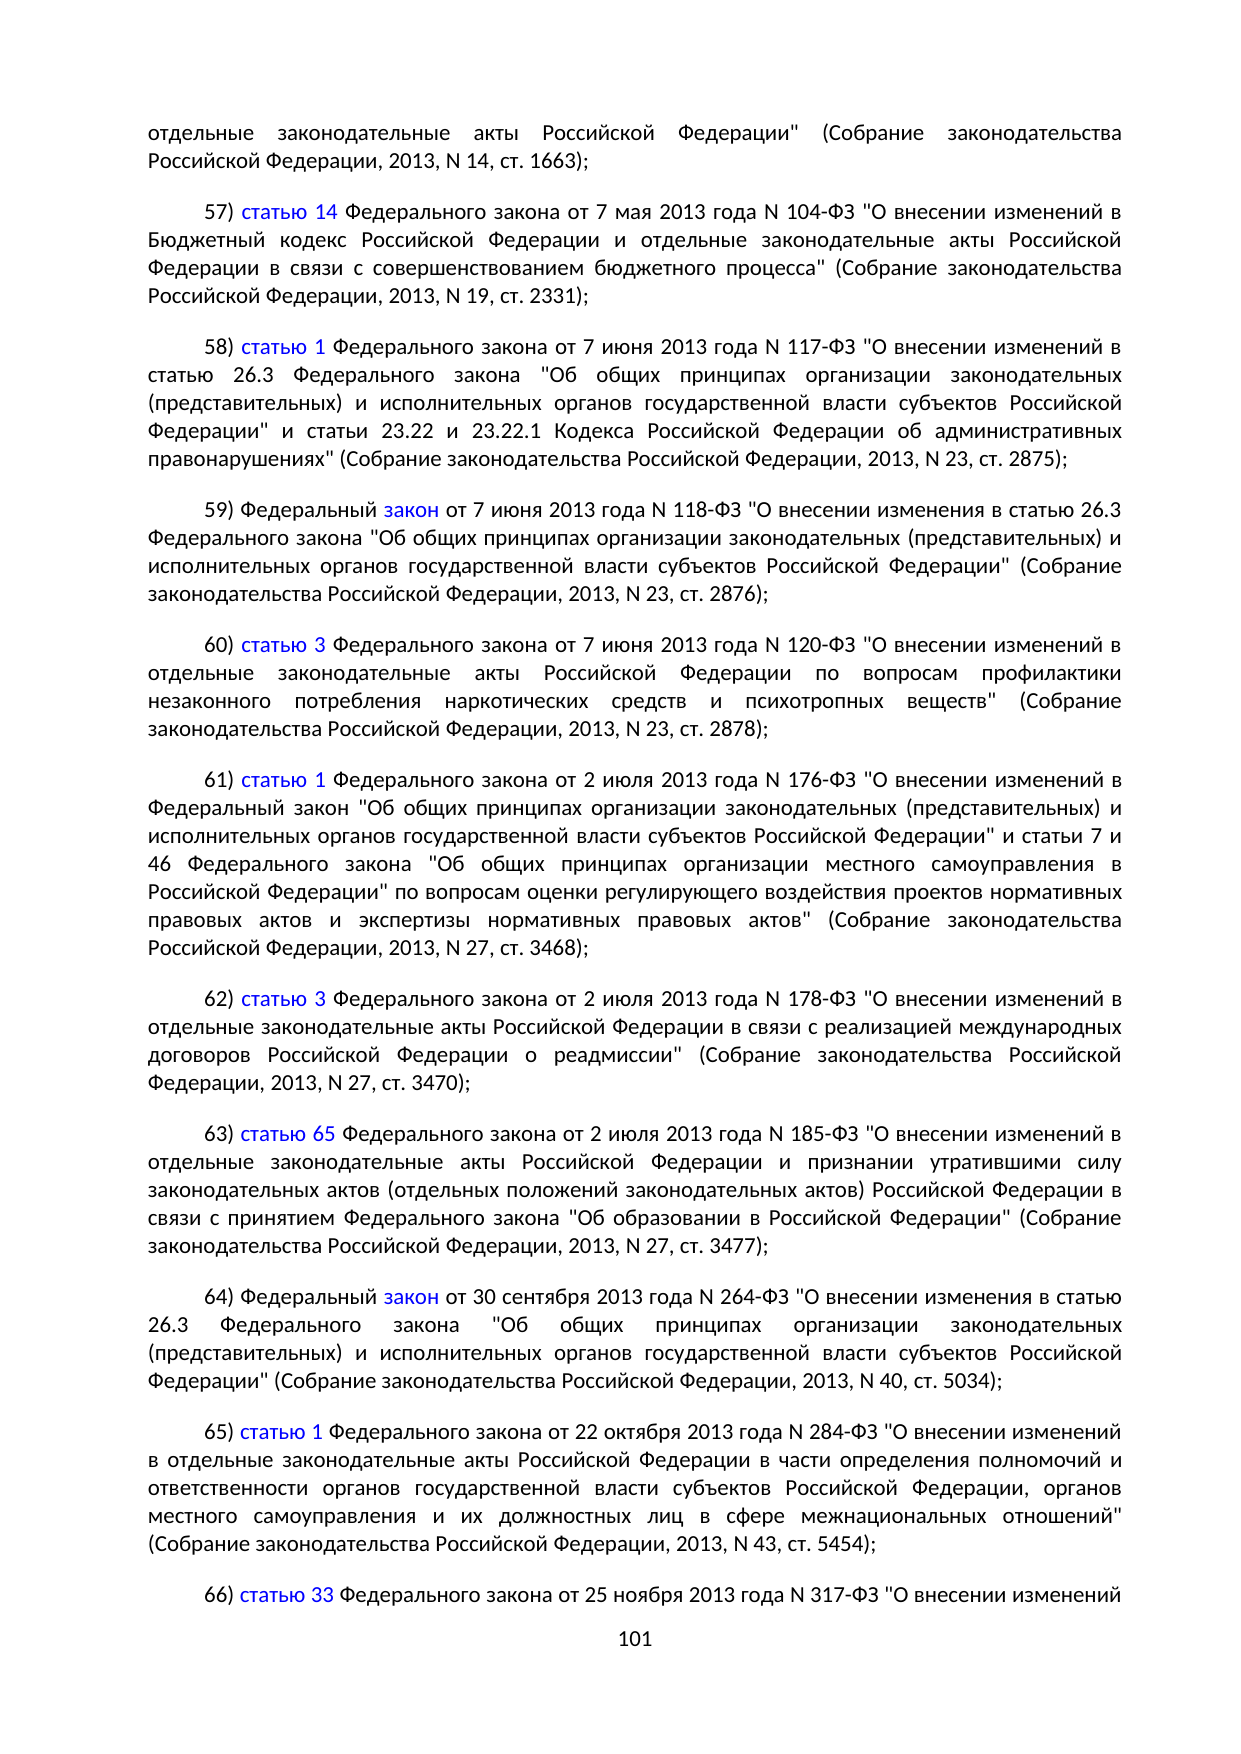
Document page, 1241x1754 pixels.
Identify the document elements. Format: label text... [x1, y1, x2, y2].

text 60) статью 3 Федерального закона от 7 июня 2013 года N 120-ФЗ "О внесении изменений в отдельные законодательные акты Российской Федерации по вопросам профилактики незаконного потребления наркотических средств и психотропных веществ" (Собрание законодательства Российской Федерации, 2013, N 23, ст. 2878); [148, 630, 1122, 742]
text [148, 118, 1122, 174]
text 63) статью 65 Федерального закона от 2 июля 2013 года N 185-ФЗ "О внесении изменений в отдельные законодательные акты Российской Федерации и признании утратившими силу законодательных актов (отдельных положений законодательных актов) Российской Федерации в связи с принятием Федерального закона "Об образовании в Российской Федерации" (Собрание законодательства Российской Федерации, 2013, N 27, ст. 3477); [148, 1119, 1122, 1259]
text 57) статью 14 Федерального закона от 7 мая 2013 года N 104-ФЗ "О внесении изменений в Бюджетный кодекс Российской Федерации и отдельные законодательные акты Российской Федерации в связи с совершенствованием бюджетного процесса" (Собрание законодательства Российской Федерации, 2013, N 19, ст. 2331); [148, 197, 1122, 309]
text 64) Федеральный закон от 30 сентября 2013 года N 264-ФЗ "О внесении изменения в статью 26.3 Федерального закона "Об общих принципах организации законодательных (представительных) и исполнительных органов государственной власти субъектов Российской Федерации" (Собрание законодательства Российской Федерации, 2013, N 40, ст. 5034); [148, 1282, 1122, 1394]
text 58) статью 1 Федерального закона от 7 июня 2013 года N 117-ФЗ "О внесении изменений в статью 26.3 Федерального закона "Об общих принципах организации законодательных (представительных) и исполнительных органов государственной власти субъектов Российской Федерации" и статьи 23.22 и 23.22.1 Кодекса Российской Федерации об административных правонарушениях" (Собрание законодательства Российской Федерации, 2013, N 23, ст. 2875); [148, 332, 1122, 472]
text 59) Федеральный закон от 7 июня 2013 года N 118-ФЗ "О внесении изменения в статью 26.3 Федерального закона "Об общих принципах организации законодательных (представительных) и исполнительных органов государственной власти субъектов Российской Федерации" (Собрание законодательства Российской Федерации, 2013, N 23, ст. 2876); [148, 495, 1122, 607]
text 62) статью 3 Федерального закона от 2 июля 2013 года N 178-ФЗ "О внесении изменений в отдельные законодательные акты Российской Федерации в связи с реализацией международных договоров Российской Федерации о реадмиссии" (Собрание законодательства Российской Федерации, 2013, N 27, ст. 3470); [148, 984, 1122, 1096]
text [148, 1580, 1122, 1608]
text 65) статью 1 Федерального закона от 22 октября 2013 года N 284-ФЗ "О внесении изменений в отдельные законодательные акты Российской Федерации в части определения полномочий и ответственности органов государственной власти субъектов Российской Федерации, органов местного самоуправления и их должностных лиц в сфере межнациональных отношений" (Собрание законодательства Российской Федерации, 2013, N 43, ст. 5454); [148, 1417, 1122, 1557]
text 61) статью 1 Федерального закона от 2 июля 2013 года N 176-ФЗ "О внесении изменений в Федеральный закон "Об общих принципах организации законодательных (представительных) и исполнительных органов государственной власти субъектов Российской Федерации" и статьи 7 и 46 Федерального закона "Об общих принципах организации местного самоуправления в Российской Федерации" по вопросам оценки регулирующего воздействия проектов нормативных правовых актов и экспертизы нормативных правовых актов" (Собрание законодательства Российской Федерации, 2013, N 27, ст. 3468); [148, 765, 1122, 961]
